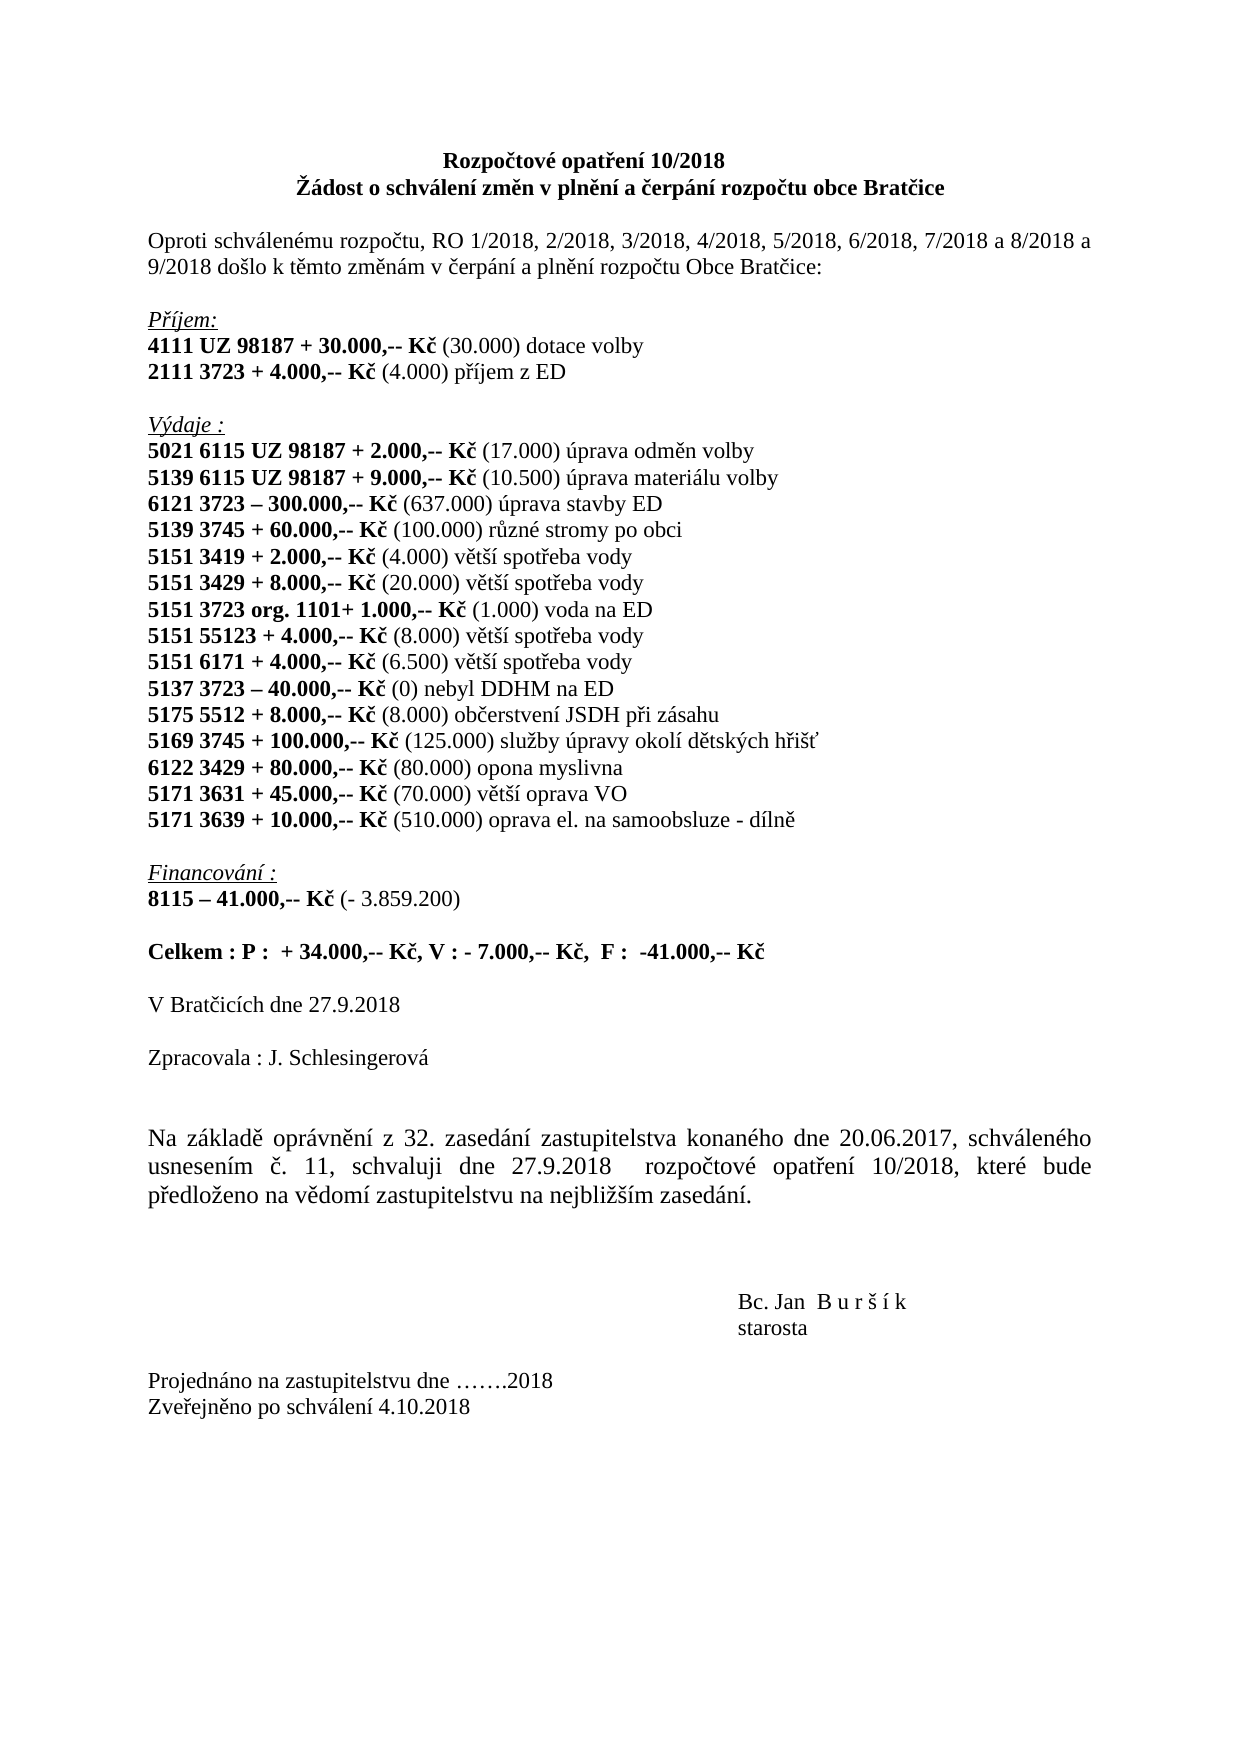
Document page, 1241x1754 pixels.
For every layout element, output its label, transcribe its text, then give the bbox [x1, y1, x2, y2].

text Rozpočtové opatření 10/2018 [369, 148, 1093, 174]
text 5137 3723 – 40.000,-- Kč (0) nebyl DDHM na ED [148, 675, 1093, 701]
text Žádost o schválení změn v plnění a čerpání rozpočtu obce Bratčice [148, 174, 1093, 200]
text Projednáno na zastupitelstvu dne …….2018 [148, 1367, 1093, 1393]
text 5175 5512 + 8.000,-- Kč (8.000) občerstvení JSDH při zásahu [148, 701, 1093, 727]
text 5139 3745 + 60.000,-- Kč (100.000) různé stromy po obci [148, 517, 1093, 543]
text 6122 3429 + 80.000,-- Kč (80.000) opona myslivna [148, 754, 1093, 780]
text Celkem : P : + 34.000,-- Kč, V : - 7.000,-- Kč, F : -41.000,-- Kč [148, 938, 1093, 964]
text 5139 6115 UZ 98187 + 9.000,-- Kč (10.500) úprava materiálu volby [148, 464, 1093, 490]
text Výdaje : [148, 411, 1093, 437]
text Bc. Jan B u r š í k [148, 1288, 1093, 1314]
text 5021 6115 UZ 98187 + 2.000,-- Kč (17.000) úprava odměn volby [148, 437, 1093, 464]
text 6121 3723 – 300.000,-- Kč (637.000) úprava stavby ED [148, 490, 1093, 517]
text Oproti schválenému rozpočtu, RO 1/2018, 2/2018, 3/2018, 4/2018, 5/2018, 6/2018, 7/2018 a 8/2018 a 9/2018 došlo k těmto změnám v čerpání a plnění rozpočtu Obce Bratčice: [148, 227, 1093, 279]
text 5151 6171 + 4.000,-- Kč (6.500) větší spotřeba vody [148, 648, 1093, 675]
text Zveřejněno po schválení 4.10.2018 [148, 1393, 1093, 1420]
text 8115 – 41.000,-- Kč (- 3.859.200) [148, 886, 1093, 912]
text Příjem: [148, 306, 1093, 332]
text 5171 3631 + 45.000,-- Kč (70.000) větší oprava VO [148, 780, 1093, 806]
text 5151 3723 org. 1101+ 1.000,-- Kč (1.000) voda na ED [148, 596, 1093, 622]
text 5171 3639 + 10.000,-- Kč (510.000) oprava el. na samoobsluze - dílně [148, 806, 1093, 833]
text 2111 3723 + 4.000,-- Kč (4.000) příjem z ED [148, 358, 1093, 385]
text 4111 UZ 98187 + 30.000,-- Kč (30.000) dotace volby [148, 332, 1093, 358]
text 5151 3419 + 2.000,-- Kč (4.000) větší spotřeba vody [148, 543, 1093, 569]
text Na základě oprávnění z 32. zasedání zastupitelstva konaného dne 20.06.2017, schváleného usnesením č. 11, schvaluji dne 27.9.2018 rozpočtové opatření 10/2018, které bude předloženo na vědomí zastupitelstvu na nejbližším zasedání. [148, 1123, 1093, 1209]
text starosta [148, 1314, 1093, 1341]
text Zpracovala : J. Schlesingerová [148, 1044, 1093, 1070]
text 5151 55123 + 4.000,-- Kč (8.000) větší spotřeba vody [148, 622, 1093, 648]
text Financování : [148, 859, 1093, 886]
text 5151 3429 + 8.000,-- Kč (20.000) větší spotřeba vody [148, 569, 1093, 596]
text 5169 3745 + 100.000,-- Kč (125.000) služby úpravy okolí dětských hřišť [148, 727, 1093, 754]
text V Bratčicích dne 27.9.2018 [148, 991, 1093, 1017]
